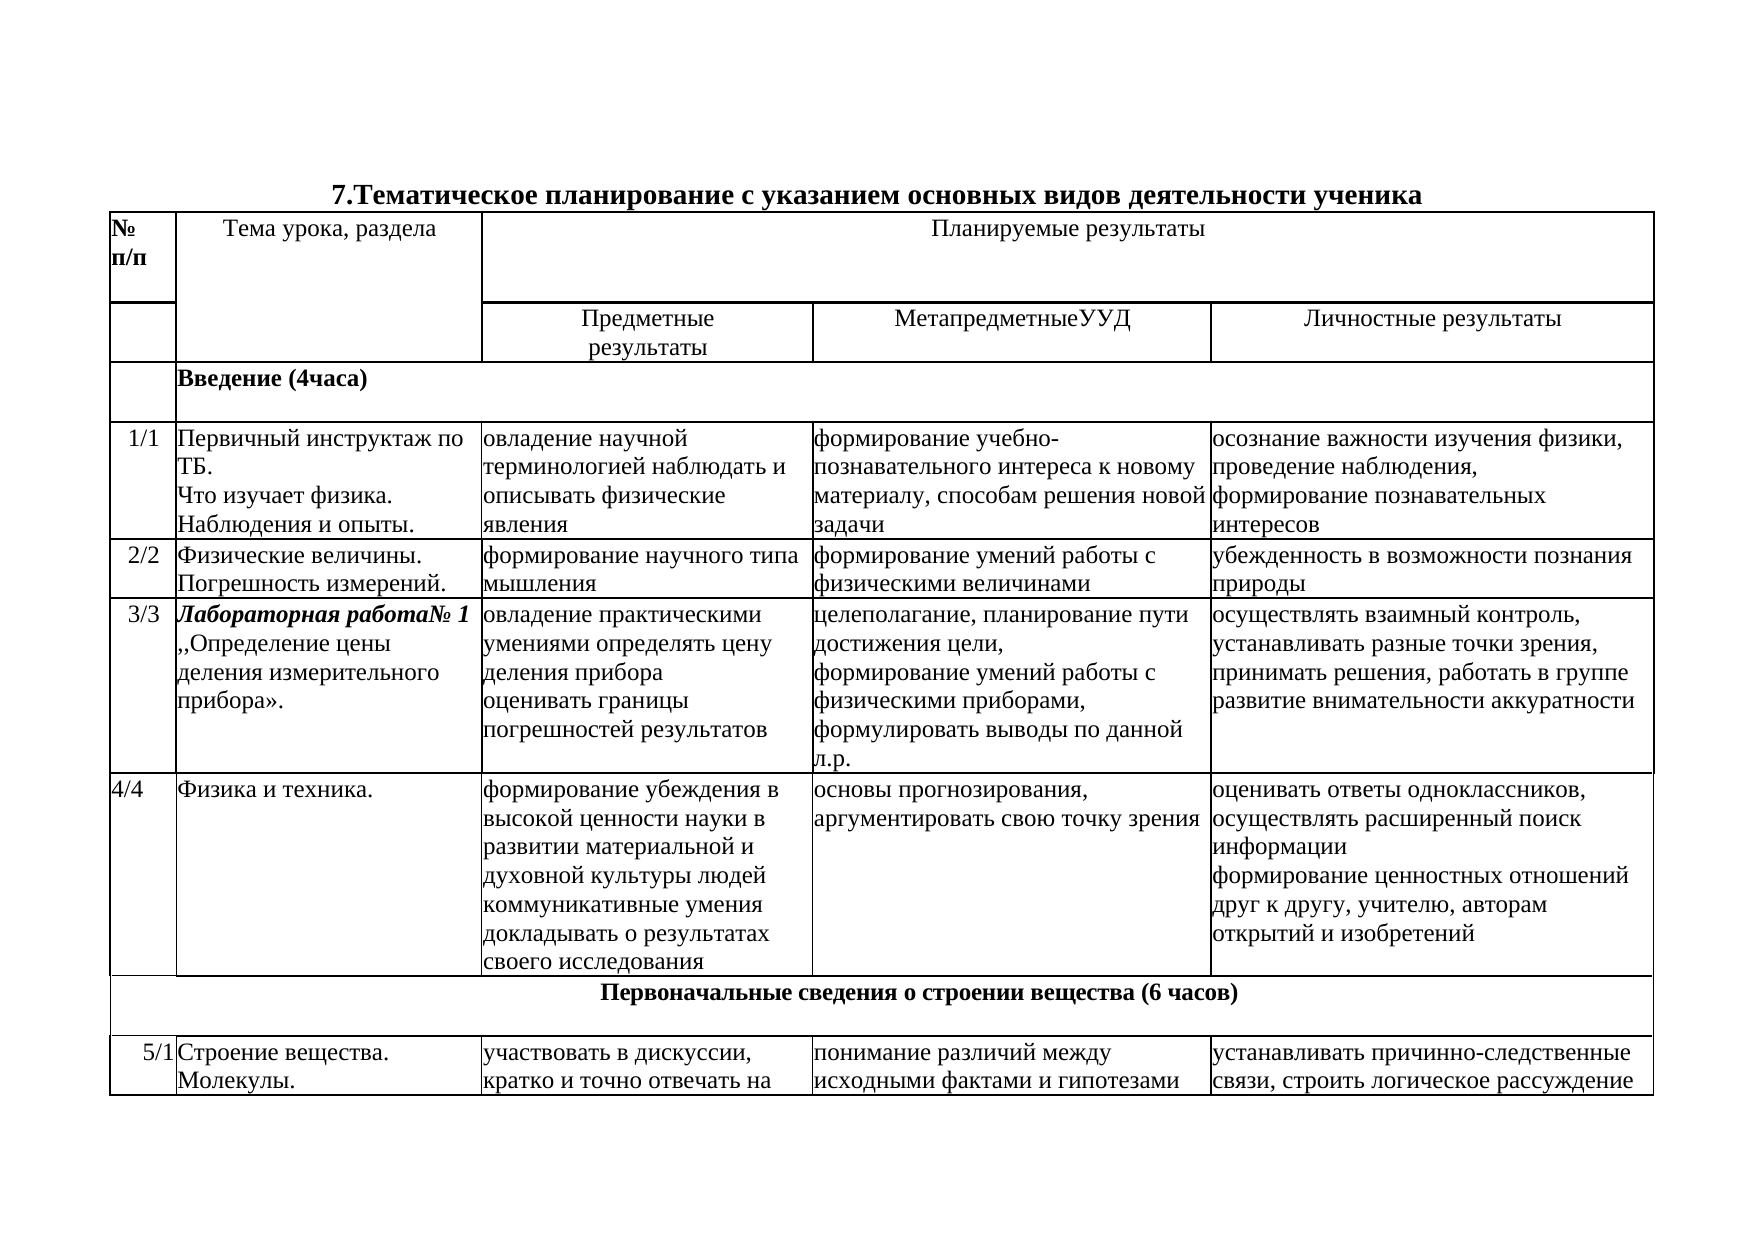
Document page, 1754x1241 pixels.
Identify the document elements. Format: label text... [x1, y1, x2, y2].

table_cell Личностные результаты [1212, 304, 1653, 361]
table_cell МетапредметныеУУД [814, 304, 1210, 361]
table_cell овладение практическими умениями определять цену деления прибора оценивать границы погрешностей результатов [483, 599, 812, 772]
table_cell 5/1 [111, 1036, 176, 1094]
table_cell оценивать ответы одноклассников, осуществлять расширенный поиск информации формирование ценностных отношений друг к другу, учителю, авторам открытий и изобретений [1212, 772, 1653, 975]
table_cell Физические величины. Погрешность измерений. [177, 540, 481, 597]
table_cell формирование учебно-познавательного интереса к новому материалу, способам решения новой задачи [814, 423, 1210, 538]
table_header № п/п [111, 213, 175, 301]
table_cell Предметные результаты [483, 304, 812, 361]
table_cell осуществлять взаимный контроль, устанавливать разные точки зрения, принимать решения, работать в группе развитие внимательности аккуратности [1212, 599, 1653, 772]
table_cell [482, 1037, 812, 1094]
table_cell 1/1 [111, 423, 175, 538]
table_cell основы прогнозирования, аргументировать свою точку зрения [813, 774, 1210, 975]
table_cell 2/2 [111, 540, 175, 597]
table_header Планируемые результаты [483, 213, 1653, 301]
table_cell Первоначальные сведения о строении вещества (6 часов) [111, 975, 1653, 1035]
table_cell осознание важности изучения физики, проведение наблюдения, формирование познавательных интересов [1212, 423, 1653, 538]
table_cell Первичный инструктаж по ТБ. Что изучает физика. Наблюдения и опыты. [177, 423, 481, 538]
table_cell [813, 1037, 1210, 1094]
table_cell [111, 304, 175, 361]
table_cell формирование научного типа мышления [483, 540, 812, 597]
table_cell Физика и техника. [177, 774, 481, 975]
table_cell 3/3 [111, 599, 175, 772]
table_cell формирование умений работы с физическими величинами [814, 540, 1210, 597]
table_cell [111, 363, 175, 421]
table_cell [177, 1037, 481, 1094]
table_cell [1212, 1035, 1653, 1094]
text 7.Тематическое планирование с указанием основных видов деятельности ученика [118, 177, 1636, 211]
table_cell овладение научной терминологией наблюдать и описывать физические явления [482, 423, 812, 538]
table_cell формирование убеждения в высокой ценности науки в развитии материальной и духовной культуры людей коммуникативные умения докладывать о результатах своего исследования [482, 774, 812, 975]
table_cell 4/4 [111, 774, 176, 975]
table_cell целеполагание, планирование пути достижения цели, формирование умений работы с физическими приборами, формулировать выводы по данной л.р. [814, 599, 1210, 772]
table_cell убежденность в возможности познания природы [1212, 540, 1653, 597]
table_cell Введение (4часа) [177, 363, 1653, 421]
table_cell Лабораторная работа№ 1 ,,Определение цены деления измерительного прибора». [177, 599, 481, 772]
table_header Тема урока, раздела [177, 213, 481, 361]
